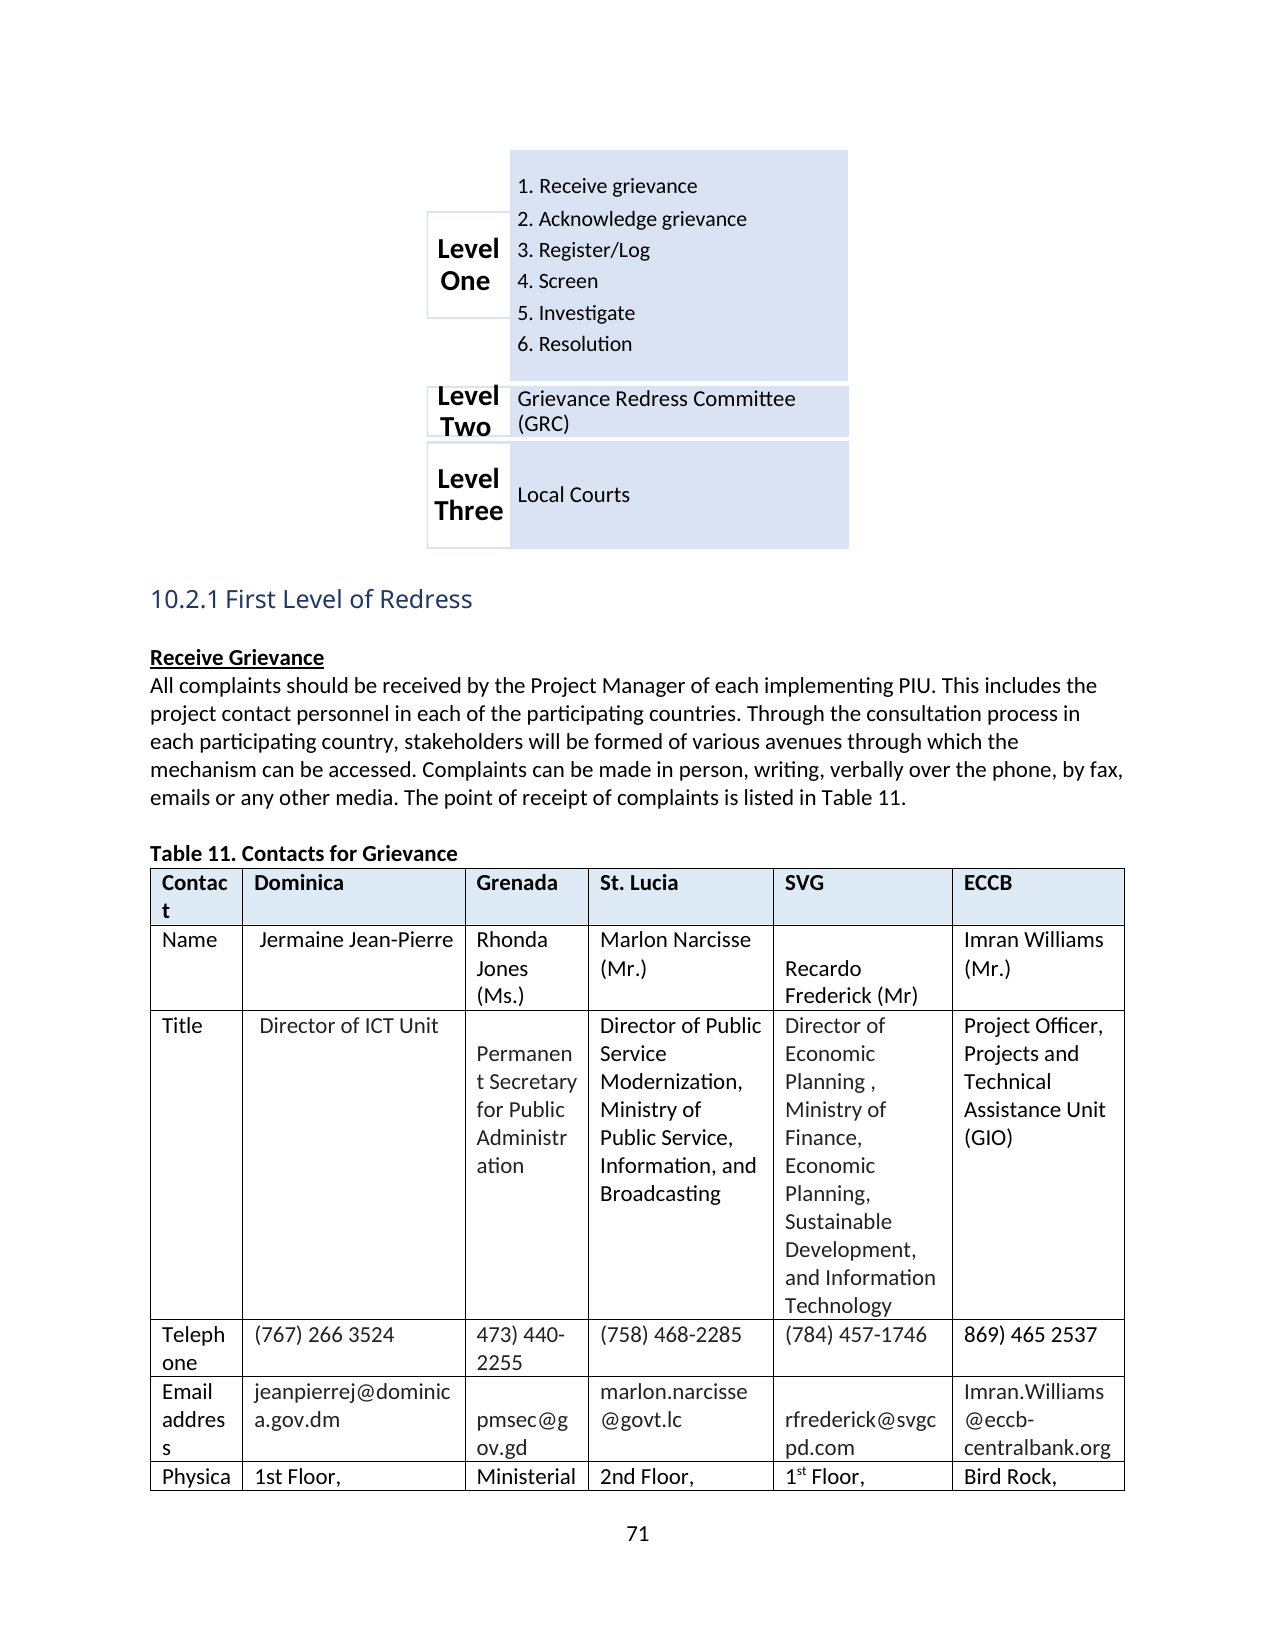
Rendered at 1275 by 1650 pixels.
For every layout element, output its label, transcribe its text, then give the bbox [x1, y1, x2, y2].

table_header Contact [151, 869, 242, 924]
text Receive Grievance [150, 643, 1125, 671]
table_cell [953, 1462, 1124, 1490]
table_cell marlon.narcisse@govt.lc [589, 1377, 773, 1461]
table_header SVG [774, 869, 952, 924]
table_header ECCB [953, 869, 1124, 924]
table_cell jeanpierrej@dominica.gov.dm [243, 1377, 465, 1461]
table_cell Telephone [151, 1320, 242, 1376]
subtitle 10.2.1 First Level of Redress [150, 581, 1125, 615]
table_cell 473) 440-2255 [523, 1320, 588, 1376]
table_cell Director of ICT Unit [243, 1011, 465, 1319]
table_cell Rhonda Jones (Ms.) [466, 926, 588, 1010]
table_cell Imran Williams (Mr.) [953, 926, 1124, 1010]
table_cell (784) 457-1746 [774, 1320, 952, 1376]
table_cell (758) 468-2285 [589, 1320, 773, 1376]
table_cell 869) 465 2537 [953, 1320, 1124, 1376]
table_cell Title [151, 1011, 242, 1319]
table_cell (767) 266 3524 [243, 1320, 465, 1376]
table_cell Director of Economic Planning , Ministry of Finance, Economic Planning, Sustainable Development, and Information Technology [863, 1011, 952, 1319]
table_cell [243, 1462, 465, 1490]
table_cell rfrederick@svgcpd.com [774, 1377, 952, 1461]
table_header Grenada [466, 869, 588, 924]
table_cell Recardo Frederick (Mr) [774, 926, 952, 1010]
text All complaints should be received by the Project Manager of each implementing PIU. This includes the project contact personnel in each of the participating countries. Through the consultation process in each participating country, stakeholders will be formed of various avenues through which the mechanism can be accessed. Complaints can be made in person, writing, verbally over the phone, by fax, emails or any other media. The point of receipt of complaints is listed in Table 11. [150, 671, 1125, 811]
text Table 11. Contacts for Grievance [150, 839, 1125, 867]
table_cell Name [151, 926, 242, 1010]
table_cell Jermaine Jean-Pierre [243, 926, 465, 1010]
table_cell Imran.Williams@eccb-centralbank.org [1034, 1377, 1124, 1461]
table_cell Email address [151, 1377, 242, 1461]
table_header Dominica [243, 869, 465, 924]
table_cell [774, 1462, 952, 1490]
table_header St. Lucia [589, 869, 773, 924]
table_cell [589, 1462, 773, 1490]
table_cell Marlon Narcisse (Mr.) [589, 926, 773, 1010]
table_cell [466, 1462, 588, 1490]
table_cell Director of Public Service Modernization, Ministry of Public Service, Information, and Broadcasting [589, 1011, 773, 1319]
table_cell Project Officer, Projects and Technical Assistance Unit (GIO) [953, 1011, 1124, 1319]
table_cell Physical Address [151, 1462, 242, 1490]
table_cell Permanent Secretary for Public Administration [466, 1011, 588, 1319]
table_cell pmsec@gov.gd [466, 1377, 588, 1461]
